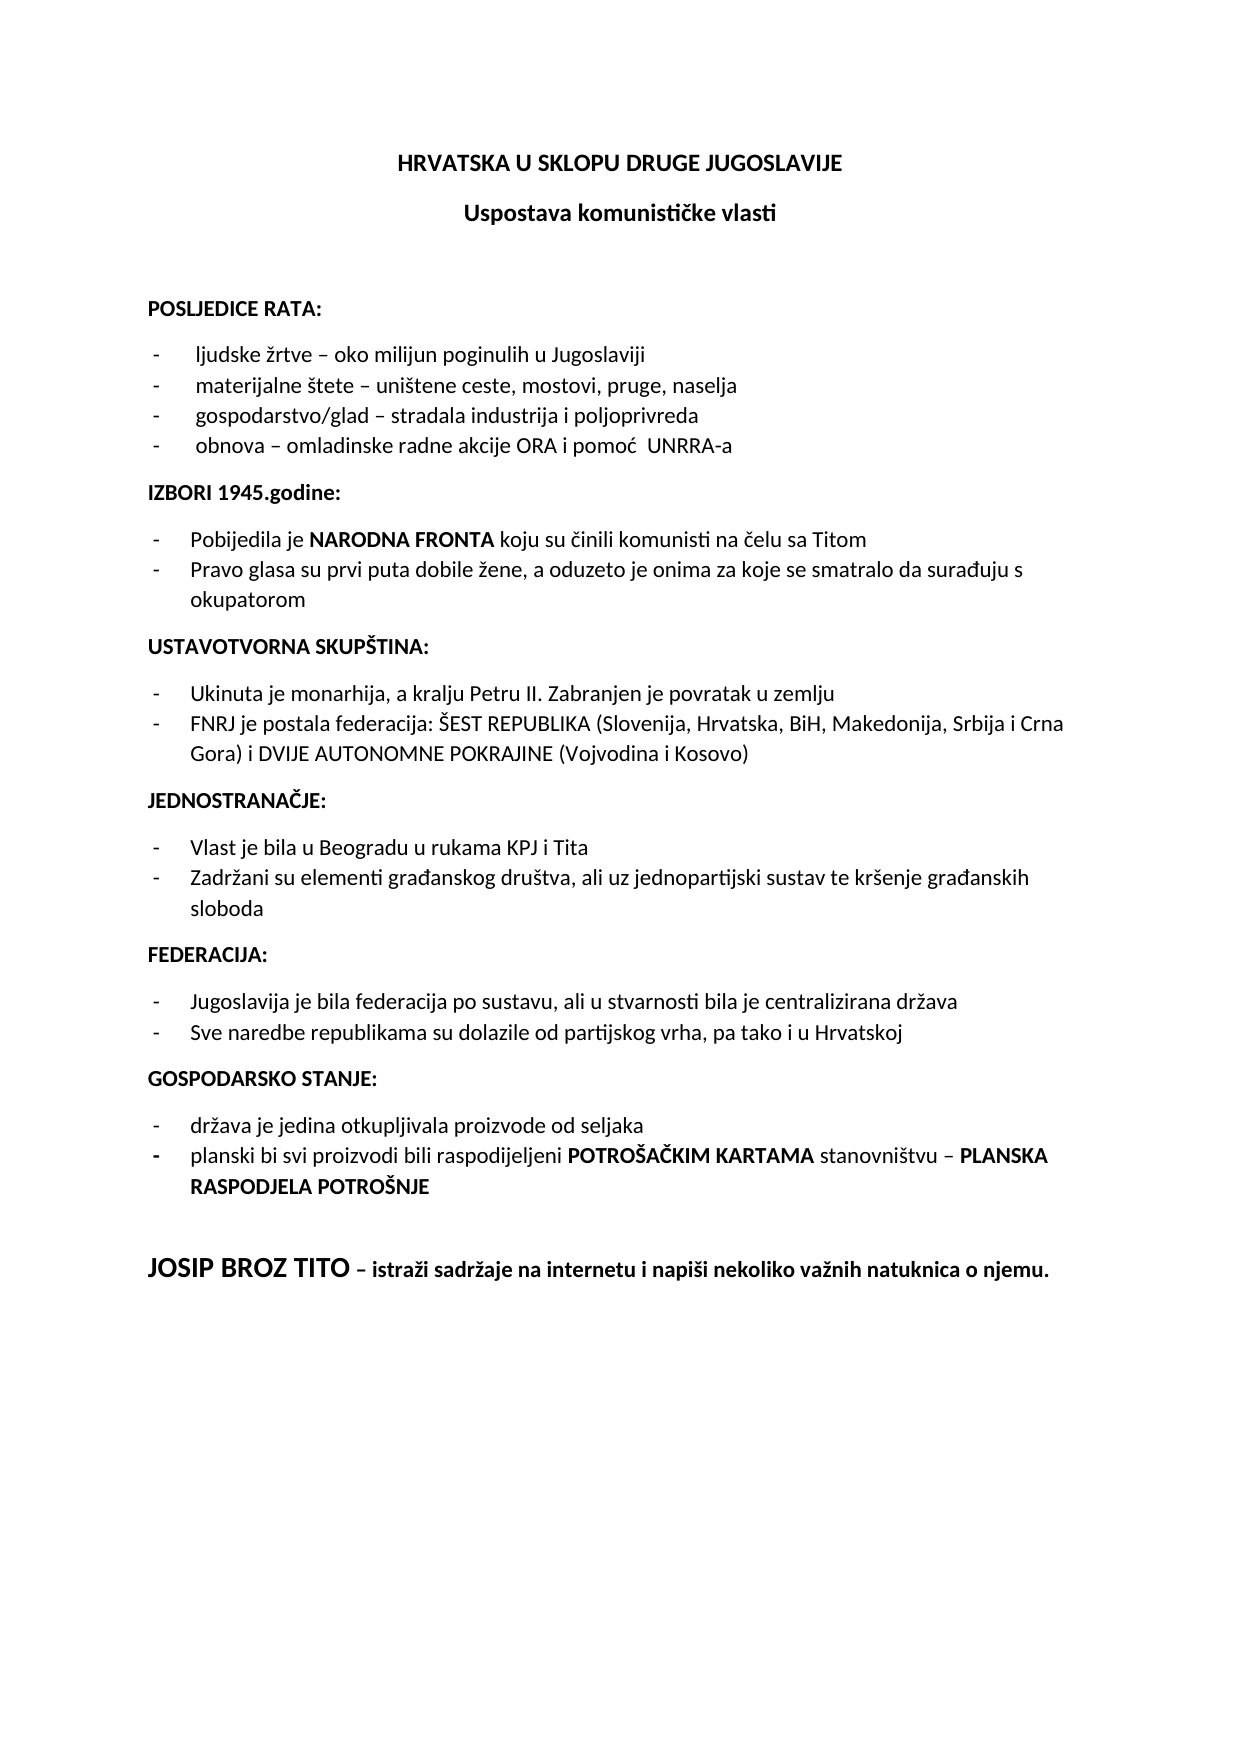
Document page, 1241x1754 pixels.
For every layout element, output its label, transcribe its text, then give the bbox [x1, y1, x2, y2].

list Zadržani su elementi građanskog društva, ali uz jednopartijski sustav te kršenje građanskih sloboda [153, 863, 1093, 922]
list planski bi svi proizvodi bili raspodijeljeni POTROŠAČKIM KARTAMA stanovništvu – PLANSKA RASPODJELA POTROŠNJE [153, 1142, 1093, 1200]
text Uspostava komunističke vlasti [148, 197, 1093, 228]
text HRVATSKA U SKLOPU DRUGE JUGOSLAVIJE [148, 148, 1093, 178]
list materijalne štete – uništene ceste, mostovi, pruge, naselja [153, 371, 1093, 399]
text GOSPODARSKO STANJE: [148, 1064, 1093, 1092]
text JEDNOSTRANAČJE: [148, 786, 1093, 814]
text USTAVOTVORNA SKUPŠTINA: [148, 632, 1093, 660]
list Pravo glasa su prvi puta dobile žene, a oduzeto je onima za koje se smatralo da surađuju s okupatorom [153, 555, 1093, 613]
list Vlast je bila u Beogradu u rukama KPJ i Tita [153, 833, 1093, 861]
list FNRJ je postala federacija: ŠEST REPUBLIKA (Slovenija, Hrvatska, BiH, Makedonija, Srbija i Crna Gora) i DVIJE AUTONOMNE POKRAJINE (Vojvodina i Kosovo) [153, 709, 1093, 767]
list Pobijedila je NARODNA FRONTA koju su činili komunisti na čelu sa Titom [153, 525, 1093, 553]
text IZBORI 1945.godine: [148, 478, 1093, 506]
text JOSIP BROZ TITO – istraži sadržaje na internetu i napiši nekoliko važnih natuknica o njemu. [148, 1249, 1093, 1284]
list Sve naredbe republikama su dolazile od partijskog vrha, pa tako i u Hrvatskoj [153, 1018, 1093, 1046]
list ljudske žrtve – oko milijun poginulih u Jugoslaviji [153, 341, 1093, 368]
list Jugoslavija je bila federacija po sustavu, ali u stvarnosti bila je centralizirana država [153, 987, 1093, 1015]
list Ukinuta je monarhija, a kralju Petru II. Zabranjen je povratak u zemlju [153, 679, 1093, 707]
list država je jedina otkupljivala proizvode od seljaka [153, 1111, 1093, 1139]
list obnova – omladinske radne akcije ORA i pomoć UNRRA-a [153, 431, 1093, 459]
text FEDERACIJA: [148, 941, 1093, 968]
text POSLJEDICE RATA: [148, 294, 1093, 322]
list gospodarstvo/glad – stradala industrija i poljoprivreda [153, 401, 1093, 429]
